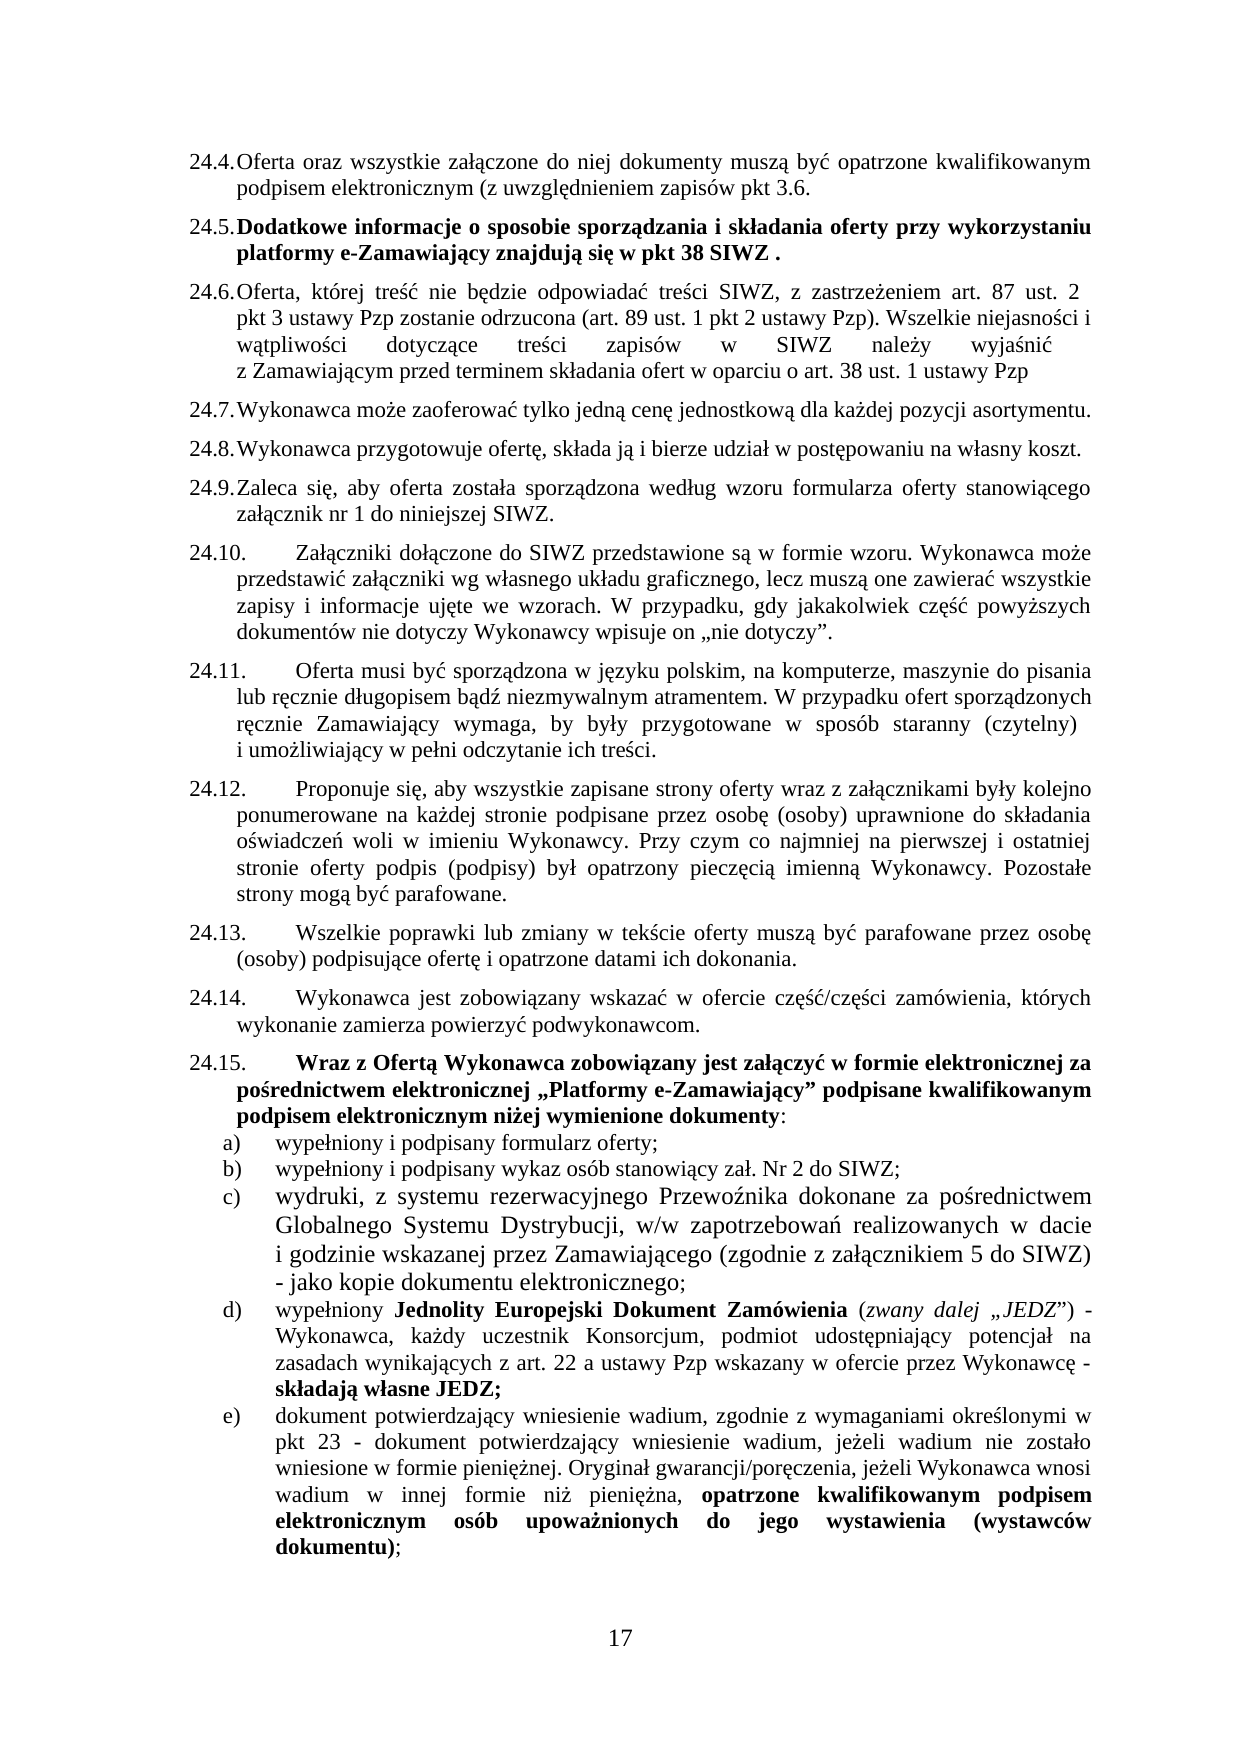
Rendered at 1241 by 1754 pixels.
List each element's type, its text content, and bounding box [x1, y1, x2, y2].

subtitle Wykonawca przygotowuje ofertę, składa ją i bierze udział w postępowaniu na własny koszt. [189, 435, 1092, 461]
subtitle Załączniki dołączone do SIWZ przedstawione są w formie wzoru. Wykonawca może przedstawić załączniki wg własnego układu graficznego, lecz muszą one zawierać wszystkie zapisy i informacje ujęte we wzorach. W przypadku, gdy jakakolwiek część powyższych dokumentów nie dotyczy Wykonawcy wpisuje on „nie dotyczy”. [189, 539, 1092, 644]
subtitle Oferta musi być sporządzona w języku polskim, na komputerze, maszynie do pisania lub ręcznie długopisem bądź niezmywalnym atramentem. W przypadku ofert sporządzonych ręcznie Zamawiający wymaga, by były przygotowane w sposób staranny (czytelny) i umożliwiający w pełni odczytanie ich treści. [189, 657, 1092, 762]
subtitle Dodatkowe informacje o sposobie sporządzania i składania oferty przy wykorzystaniu platformy e-Zamawiający znajdują się w pkt 38 SIWZ . [189, 213, 1092, 266]
subtitle Wszelkie poprawki lub zmiany w tekście oferty muszą być parafowane przez osobę (osoby) podpisujące ofertę i opatrzone datami ich dokonania. [189, 919, 1092, 972]
subtitle Proponuje się, aby wszystkie zapisane strony oferty wraz z załącznikami były kolejno ponumerowane na każdej stronie podpisane przez osobę (osoby) uprawnione do składania oświadczeń woli w imieniu Wykonawcy. Przy czym co najmniej na pierwszej i ostatniej stronie oferty podpis (podpisy) był opatrzony pieczęcią imienną Wykonawcy. Pozostałe strony mogą być parafowane. [189, 775, 1092, 907]
list wypełniony i podpisany wykaz osób stanowiący zał. Nr 2 do SIWZ; [223, 1155, 1092, 1181]
subtitle Zaleca się, aby oferta została sporządzona według wzoru formularza oferty stanowiącego załącznik nr 1 do niniejszej SIWZ. [189, 474, 1092, 526]
subtitle Oferta oraz wszystkie załączone do niej dokumenty muszą być opatrzone kwalifikowanym podpisem elektronicznym (z uwzględnieniem zapisów pkt 3.6. [189, 148, 1092, 200]
list dokument potwierdzający wniesienie wadium, zgodnie z wymaganiami określonymi w pkt 23 - dokument potwierdzający wniesienie wadium, jeżeli wadium nie zostało wniesione w formie pieniężnej. Oryginał gwarancji/poręczenia, jeżeli Wykonawca wnosi wadium w innej formie niż pieniężna, opatrzone kwalifikowanym podpisem elektronicznym osób upoważnionych do jego wystawienia (wystawców dokumentu); [223, 1402, 1092, 1560]
list wydruki, z systemu rezerwacyjnego Przewoźnika dokonane za pośrednictwem Globalnego Systemu Dystrybucji, w/w zapotrzebowań realizowanych w dacie i godzinie wskazanej przez Zamawiającego (zgodnie z załącznikiem 5 do SIWZ) - jako kopie dokumentu elektronicznego; [223, 1181, 1092, 1296]
subtitle Oferta, której treść nie będzie odpowiadać treści SIWZ, z zastrzeżeniem art. 87 ust. 2 pkt 3 ustawy Pzp zostanie odrzucona (art. 89 ust. 1 pkt 2 ustawy Pzp). Wszelkie niejasności i wątpliwości dotyczące treści zapisów w SIWZ należy wyjaśnić z Zamawiającym przed terminem składania ofert w oparciu o art. 38 ust. 1 ustawy Pzp [189, 278, 1092, 383]
subtitle Wykonawca może zaoferować tylko jedną cenę jednostkową dla każdej pozycji asortymentu. [189, 396, 1092, 422]
subtitle Wykonawca jest zobowiązany wskazać w ofercie część/części zamówienia, których wykonanie zamierza powierzyć podwykonawcom. [189, 984, 1092, 1037]
subtitle Wraz z Ofertą Wykonawca zobowiązany jest załączyć w formie elektronicznej za pośrednictwem elektronicznej „Platformy e-Zamawiający” podpisane kwalifikowanym podpisem elektronicznym niżej wymienione dokumenty: [189, 1049, 1092, 1128]
list wypełniony i podpisany formularz oferty; [223, 1128, 1092, 1155]
list wypełniony Jednolity Europejski Dokument Zamówienia (zwany dalej „JEDZ”) - Wykonawca, każdy uczestnik Konsorcjum, podmiot udostępniający potencjał na zasadach wynikających z art. ustawy Pzp wskazany w ofercie przez Wykonawcę - składają własne JEDZ; [223, 1296, 1092, 1402]
